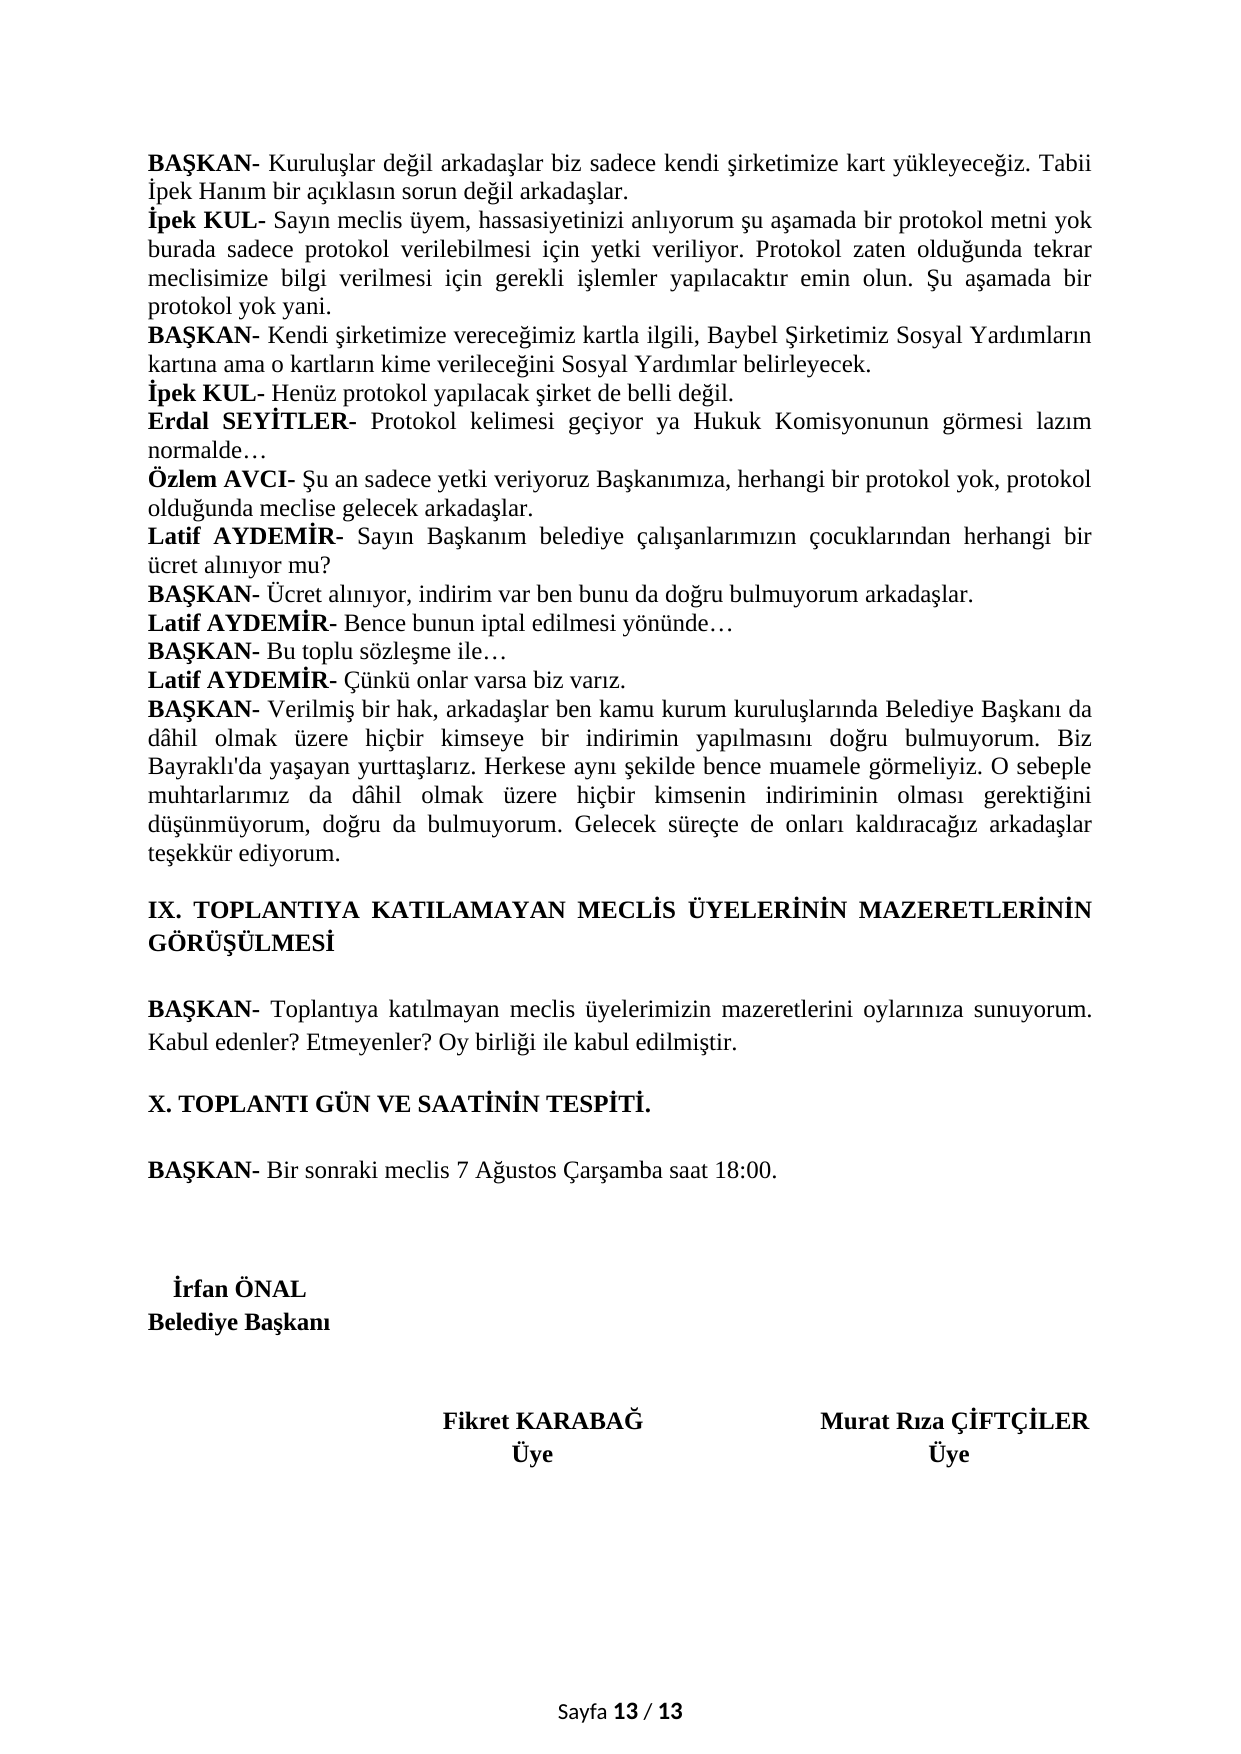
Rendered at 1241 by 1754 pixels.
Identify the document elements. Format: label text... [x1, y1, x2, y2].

text Latif AYDEMİR- Sayın Başkanım belediye çalışanlarımızın çocuklarından herhangi bir ücret alınıyor mu? [148, 521, 1093, 579]
text Belediye Başkanı [148, 1307, 1093, 1336]
text BAŞKAN- Ücret alınıyor, indirim var ben bunu da doğru bulmuyorum arkadaşlar. [148, 579, 1093, 608]
text Fikret KARABAĞ Murat Rıza ÇİFTÇİLER [369, 1406, 1093, 1434]
text IX. TOPLANTIYA KATILAMAYAN MECLİS ÜYELERİNİN MAZERETLERİNİN GÖRÜŞÜLMESİ [148, 895, 1093, 957]
text İpek KUL- Henüz protokol yapılacak şirket de belli değil. [148, 378, 1093, 406]
text BAŞKAN- Kendi şirketimize vereceğimiz kartla ilgili, Baybel Şirketimiz Sosyal Yardımların kartına ama o kartların kime verileceğini Sosyal Yardımlar belirleyecek. [148, 320, 1093, 378]
text X. TOPLANTI GÜN VE SAATİNİN TESPİTİ. [148, 1089, 1093, 1118]
text İrfan ÖNAL [148, 1274, 1093, 1302]
text BAŞKAN- Kuruluşlar değil arkadaşlar biz sadece kendi şirketimize kart yükleyeceğiz. Tabii İpek Hanım bir açıklasın sorun değil arkadaşlar. [148, 148, 1093, 205]
text BAŞKAN- Bir sonraki meclis 7 Ağustos Çarşamba saat 18:00. [148, 1155, 1093, 1184]
text BAŞKAN- Bu toplu sözleşme ile… [148, 636, 1093, 665]
text BAŞKAN- Verilmiş bir hak, arkadaşlar ben kamu kurum kuruluşlarında Belediye Başkanı da dâhil olmak üzere hiçbir kimseye bir indirimin yapılmasını doğru bulmuyorum. Biz Bayraklı'da yaşayan yurttaşlarız. Herkese aynı şekilde bence muamele görmeliyiz. O sebeple muhtarlarımız da dâhil olmak üzere hiçbir kimsenin indiriminin olması gerektiğini düşünmüyorum, doğru da bulmuyorum. Gelecek süreçte de onları kaldıracağız arkadaşlar teşekkür ediyorum. [148, 694, 1093, 866]
text Özlem AVCI- Şu an sadece yetki veriyoruz Başkanımıza, herhangi bir protokol yok, protokol olduğunda meclise gelecek arkadaşlar. [148, 464, 1093, 521]
text Latif AYDEMİR- Bence bunun iptal edilmesi yönünde… [148, 608, 1093, 636]
text Latif AYDEMİR- Çünkü onlar varsa biz varız. [148, 665, 1093, 694]
text Üye Üye [369, 1439, 1093, 1468]
text Erdal SEYİTLER- Protokol kelimesi geçiyor ya Hukuk Komisyonunun görmesi lazım normalde… [148, 406, 1093, 464]
text İpek KUL- Sayın meclis üyem, hassasiyetinizi anlıyorum şu aşamada bir protokol metni yok burada sadece protokol verilebilmesi için yetki veriliyor. Protokol zaten olduğunda tekrar meclisimize bilgi verilmesi için gerekli işlemler yapılacaktır emin olun. Şu aşamada bir protokol yok yani. [148, 205, 1093, 320]
text BAŞKAN- Toplantıya katılmayan meclis üyelerimizin mazeretlerini oylarınıza sunuyorum. Kabul edenler? Etmeyenler? Oy birliği ile kabul edilmiştir. [148, 994, 1093, 1056]
